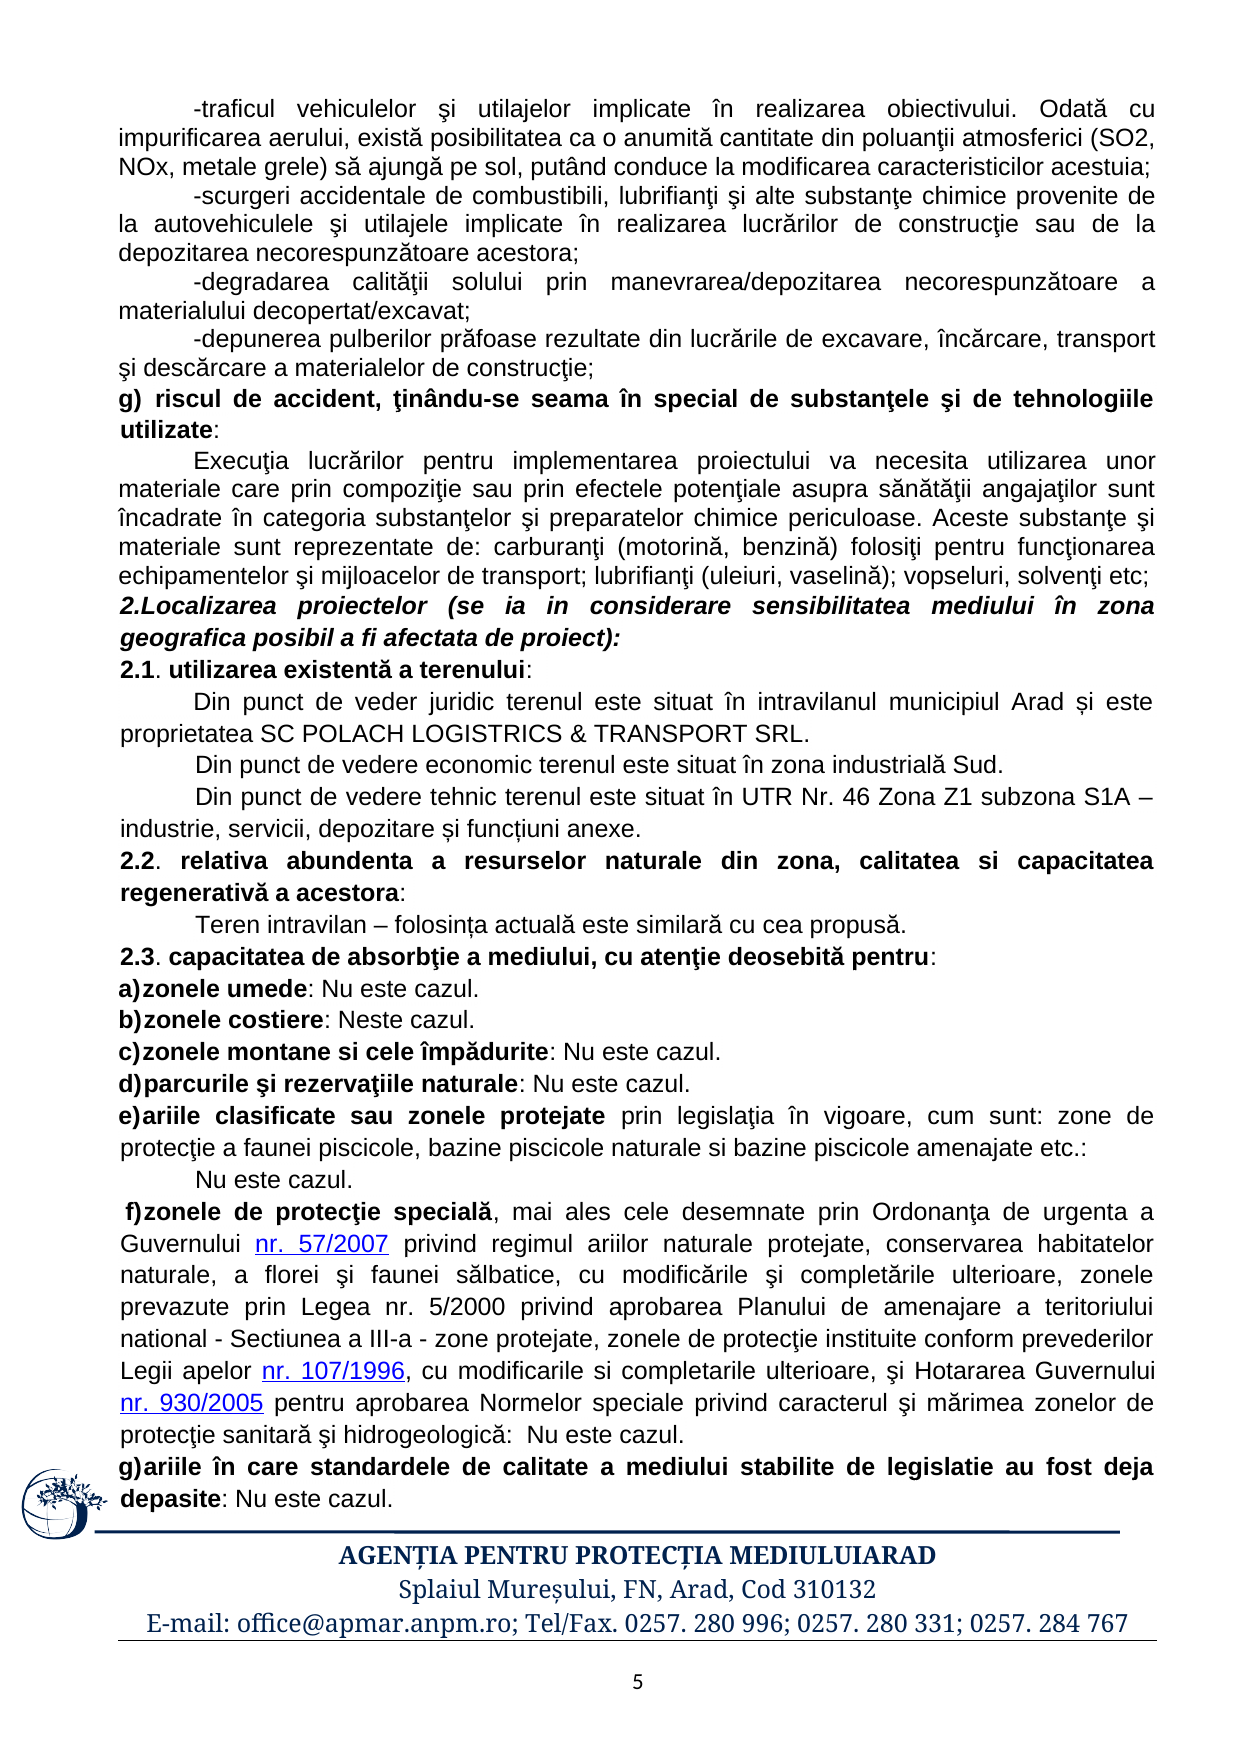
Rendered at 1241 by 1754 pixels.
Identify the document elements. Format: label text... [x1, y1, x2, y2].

text 2.2. relativa abundenta a resurselor naturale din zona, calitatea si capacitatea regenerativă a acestora: [118, 844, 1157, 908]
text c)zonele montane si cele împădurite: Nu este cazul. [118, 1036, 1157, 1068]
text Nu este cazul. [118, 1163, 1157, 1195]
text 2.1. utilizarea existentă a terenului: [118, 653, 1157, 685]
text -traficul vehiculelor şi utilajelor implicate în realizarea obiectivului. Odată cu impurificarea aerului, există posibilitatea ca o anumită cantitate din poluanţii atmosferici (SO2, NOx, metale grele) să ajungă pe sol, putând conduce la modificarea caracteristicilor acestuia; [118, 94, 1157, 181]
text b)zonele costiere: Neste cazul. [118, 1004, 1157, 1036]
text Din punct de vedere tehnic terenul este situat în UTR Nr. 46 Zona Z1 subzona S1A – industrie, servicii, depozitare și funcțiuni anexe. [118, 781, 1157, 844]
text e)ariile clasificate sau zonele protejate prin legislaţia în vigoare, cum sunt: zone de protecţie a faunei piscicole, bazine piscicole naturale si bazine piscicole amenajate etc.: [118, 1099, 1157, 1163]
text Din punct de veder juridic terenul este situat în intravilanul municipiul Arad și este proprietatea SC POLACH LOGISTRICS & TRANSPORT SRL. [118, 685, 1157, 749]
text Teren intravilan – folosința actuală este similară cu cea propusă. [118, 908, 1157, 940]
text d)parcurile şi rezervaţiile naturale: Nu este cazul. [118, 1068, 1157, 1099]
text g)ariile în care standardele de calitate a mediului stabilite de legislatie au fost deja depasite: Nu este cazul. [118, 1450, 1157, 1514]
text Din punct de vedere economic terenul este situat în zona industrială Sud. [118, 749, 1157, 781]
text -degradarea calităţii solului prin manevrarea/depozitarea necorespunzătoare a materialului decopertat/excavat; [118, 267, 1157, 324]
text -depunerea pulberilor prăfoase rezultate din lucrările de excavare, încărcare, transport şi descărcare a materialelor de construcţie; [118, 324, 1157, 382]
text a)zonele umede: Nu este cazul. [118, 972, 1157, 1004]
text -scurgeri accidentale de combustibili, lubrifianţi şi alte substanţe chimice provenite de la autovehiculele şi utilajele implicate în realizarea lucrărilor de construcţie sau de la depozitarea necorespunzătoare acestora; [118, 181, 1157, 267]
text Execuţia lucrărilor pentru implementarea proiectului va necesita utilizarea unor materiale care prin compoziţie sau prin efectele potenţiale asupra sănătăţii angajaţilor sunt încadrate în categoria substanţelor şi preparatelor chimice periculoase. Aceste substanţe şi materiale sunt reprezentate de: carburanţi (motorină, benzină) folosiţi pentru funcţionarea echipamentelor şi mijloacelor de transport; lubrifianţi (uleiuri, vaselină); vopseluri, solvenţi etc; [118, 446, 1157, 589]
text f)zonele de protecţie specială, mai ales cele desemnate prin Ordonanţa de urgenta a Guvernului nr. 57/2007 privind regimul ariilor naturale protejate, conservarea habitatelor naturale, a florei şi faunei sălbatice, cu modificările şi completările ulterioare, zonele prevazute prin Legea nr. 5/2000 privind aprobarea Planului de amenajare a teritoriului national - Sectiunea a III-a - zone protejate, zonele de protecţie instituite conform prevederilor Legii apelor nr. 107/1996, cu modificarile si completarile ulterioare, şi Hotararea Guvernului nr. 930/2005 pentru aprobarea Normelor speciale privind caracterul şi mărimea zonelor de protecţie sanitară şi hidrogeologică: Nu este cazul. [118, 1195, 1157, 1450]
text 2.3. capacitatea de absorbţie a mediului, cu atenţie deosebită pentru: [118, 940, 1157, 972]
text g) riscul de accident, ţinându-se seama în special de substanţele şi de tehnologiile utilizate: [118, 382, 1157, 446]
text 2.Localizarea proiectelor (se ia in considerare sensibilitatea mediului în zona geografica posibil a fi afectata de proiect): [118, 589, 1157, 653]
